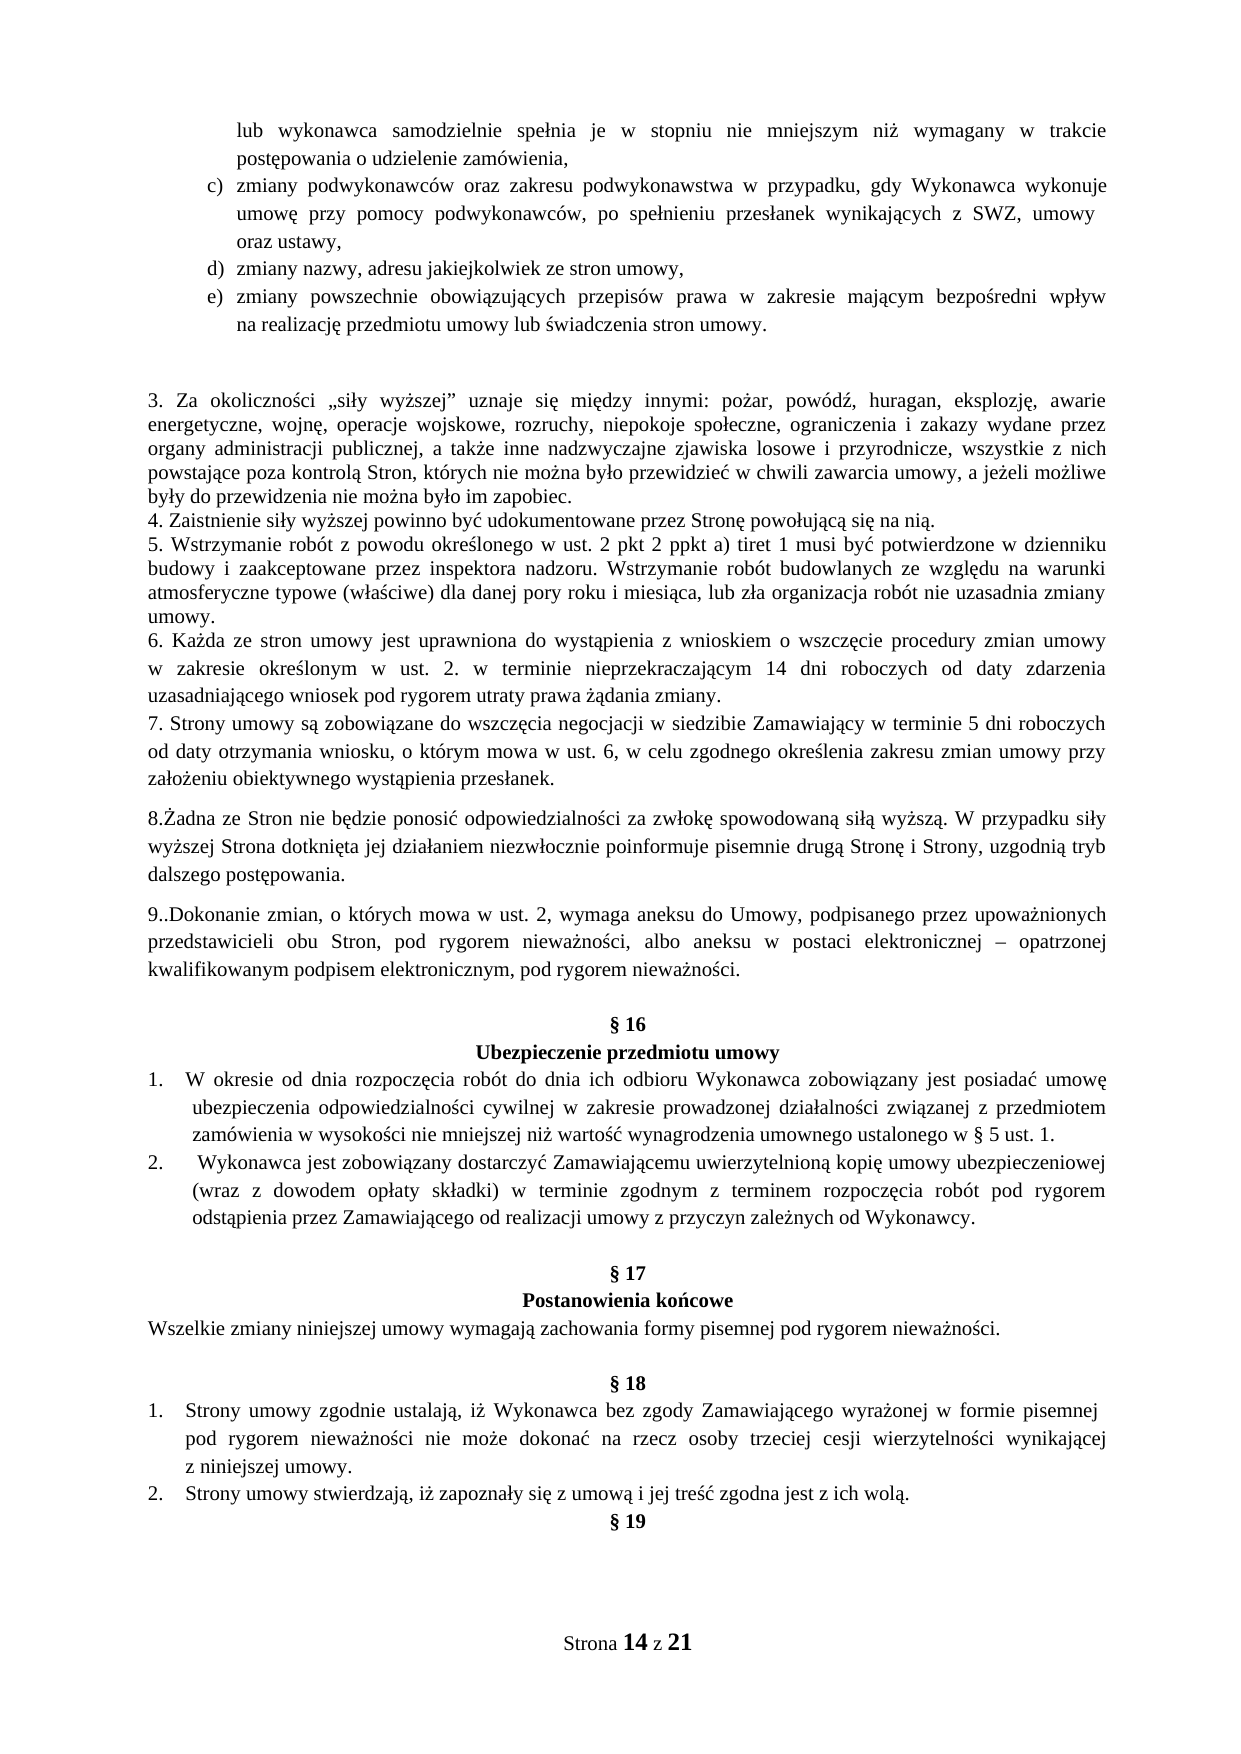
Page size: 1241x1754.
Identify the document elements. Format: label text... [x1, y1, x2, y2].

text 5. Wstrzymanie robót z powodu określonego w ust. 2 pkt 2 ppkt a) tiret 1 musi być potwierdzone w dzienniku budowy i zaakceptowane przez inspektora nadzoru. Wstrzymanie robót budowlanych ze względu na warunki atmosferyczne typowe (właściwe) dla danej pory roku i miesiąca, lub zła organizacja robót nie uzasadnia zmiany umowy. [148, 532, 1107, 628]
text § 18 [148, 1371, 1107, 1395]
text § 17 [148, 1260, 1107, 1284]
text § 19 [148, 1509, 1107, 1533]
text 6. Każda ze stron umowy jest uprawniona do wystąpienia z wnioskiem o wszczęcie procedury zmian umowy w zakresie określonym w ust. 2. w terminie nieprzekraczającym 14 dni roboczych od daty zdarzenia uzasadniającego wniosek pod rygorem utraty prawa żądania zmiany. [148, 628, 1107, 707]
text 4. Zaistnienie siły wyższej powinno być udokumentowane przez Stronę powołującą się na nią. [148, 508, 1107, 532]
text 8.Żadna ze Stron nie będzie ponosić odpowiedzialności za zwłokę spowodowaną siłą wyższą. W przypadku siły wyższej Strona dotknięta jej działaniem niezwłocznie poinformuje pisemnie drugą Stronę i Strony, uzgodnią tryb dalszego postępowania. [148, 806, 1107, 886]
text Wszelkie zmiany niniejszej umowy wymagają zachowania formy pisemnej pod rygorem nieważności. [148, 1316, 1107, 1340]
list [207, 118, 1107, 170]
list Strony umowy zgodnie ustalają, iż Wykonawca bez zgody Zamawiającego wyrażonej w formie pisemnej pod rygorem nieważności nie może dokonać na rzecz osoby trzeciej cesji wierzytelności wynikającej z niniejszej umowy. [148, 1398, 1108, 1478]
text 3. Za okoliczności „siły wyższej” uznaje się między innymi: pożar, powódź, huragan, eksplozję, awarie energetyczne, wojnę, operacje wojskowe, rozruchy, niepokoje społeczne, ograniczenia i zakazy wydane przez organy administracji publicznej, a także inne nadzwyczajne zjawiska losowe i przyrodnicze, wszystkie z nich powstające poza kontrolą Stron, których nie można było przewidzieć w chwili zawarcia umowy, a jeżeli możliwe były do przewidzenia nie można było im zapobiec. [148, 387, 1107, 508]
list zmiany powszechnie obowiązujących przepisów prawa w zakresie mającym bezpośredni wpływ na realizację przedmiotu umowy lub świadczenia stron umowy. [207, 284, 1107, 336]
text Postanowienia końcowe [148, 1288, 1107, 1312]
list Wykonawca jest zobowiązany dostarczyć Zamawiającemu uwierzytelnioną kopię umowy ubezpieczeniowej (wraz z dowodem opłaty składki) w terminie zgodnym z terminem rozpoczęcia robót pod rygorem odstąpienia przez Zamawiającego od realizacji umowy z przyczyn zależnych od Wykonawcy. [148, 1150, 1107, 1229]
text Ubezpieczenie przedmiotu umowy [148, 1039, 1107, 1064]
text § 16 [148, 1012, 1107, 1036]
list W okresie od dnia rozpoczęcia robót do dnia ich odbioru Wykonawca zobowiązany jest posiadać umowę ubezpieczenia odpowiedzialności cywilnej w zakresie prowadzonej działalności związanej z przedmiotem zamówienia w wysokości nie mniejszej niż wartość wynagrodzenia umownego ustalonego w § 5 ust. 1. [148, 1067, 1107, 1146]
text 9..Dokonanie zmian, o których mowa w ust. 2, wymaga aneksu do Umowy, podpisanego przez upoważnionych przedstawicieli obu Stron, pod rygorem nieważności, albo aneksu w postaci elektronicznej – opatrzonej kwalifikowanym podpisem elektronicznym, pod rygorem nieważności. [148, 902, 1107, 981]
text 7. Strony umowy są zobowiązane do wszczęcia negocjacji w siedzibie Zamawiający w terminie 5 dni roboczych od daty otrzymania wniosku, o którym mowa w ust. 6, w celu zgodnego określenia zakresu zmian umowy przy założeniu obiektywnego wystąpienia przesłanek. [148, 711, 1107, 790]
list Strony umowy stwierdzają, iż zapoznały się z umową i jej treść zgodna jest z ich wolą. [148, 1481, 1108, 1505]
list zmiany podwykonawców oraz zakresu podwykonawstwa w przypadku, gdy Wykonawca wykonuje umowę przy pomocy podwykonawców, po spełnieniu przesłanek wynikających z SWZ, umowy oraz ustawy, [207, 173, 1107, 253]
list zmiany nazwy, adresu jakiejkolwiek ze stron umowy, [207, 256, 1107, 280]
